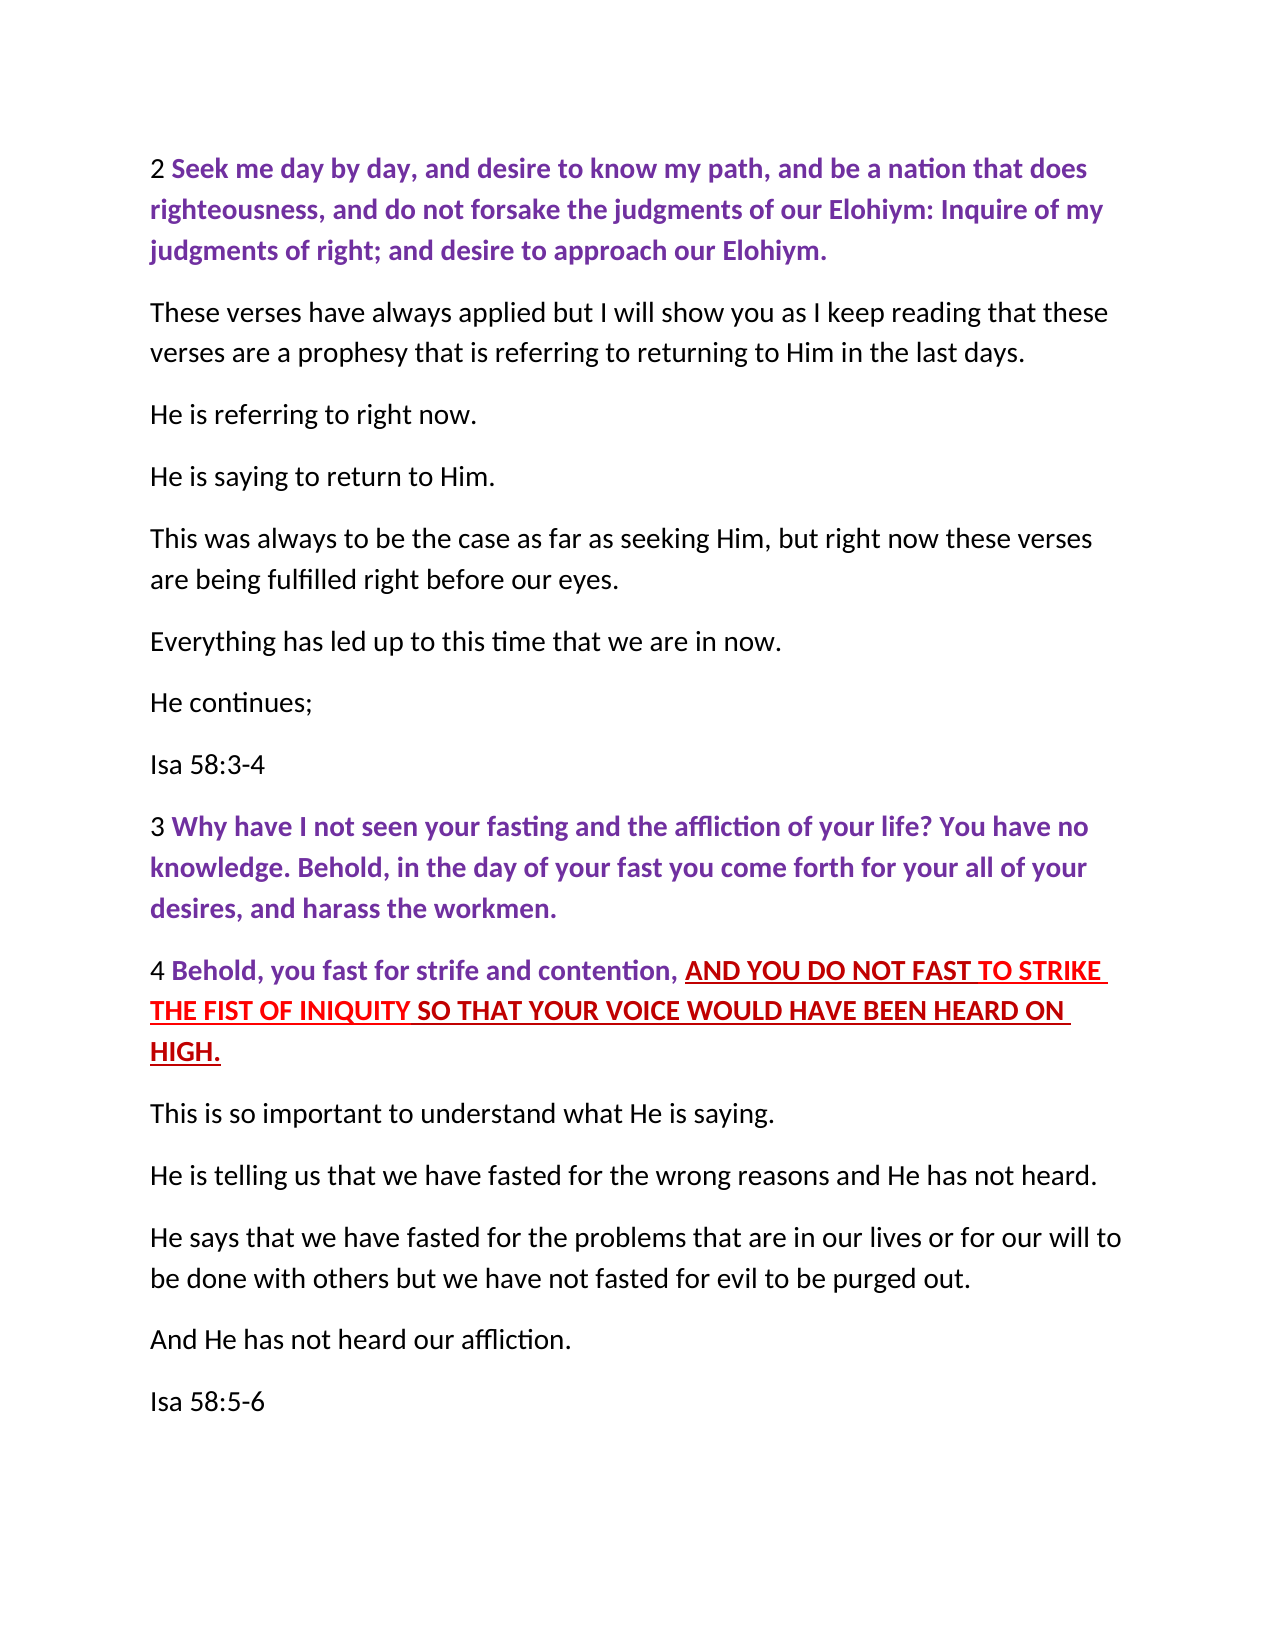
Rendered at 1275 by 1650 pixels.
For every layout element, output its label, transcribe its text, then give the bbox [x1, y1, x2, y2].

text Isa 58:3-4 [150, 746, 1125, 782]
text He continues; [150, 684, 1125, 720]
text This is so important to understand what He is saying. [150, 1095, 1125, 1131]
text He is saying to return to Him. [150, 458, 1125, 494]
text Isa 58:5-6 [150, 1383, 1125, 1419]
text Everything has led up to this time that we are in now. [150, 623, 1125, 658]
text He says that we have fasted for the problems that are in our lives or for our will to be done with others but we have not fasted for evil to be purged out. [150, 1219, 1125, 1295]
text 2 Seek me day by day, and desire to know my path, and be a nation that does righteousness, and do not forsake the judgments of our Elohiym: Inquire of my judgments of right; and desire to approach our Elohiym. [150, 150, 1125, 267]
text He is referring to right now. [150, 396, 1125, 432]
text He is telling us that we have fasted for the wrong reasons and He has not heard. [150, 1157, 1125, 1193]
text These verses have always applied but I will show you as I keep reading that these verses are a prophesy that is referring to returning to Him in the last days. [150, 294, 1125, 370]
text 3 Why have I not seen your fasting and the affliction of your life? You have no knowledge. Behold, in the day of your fast you come forth for your all of your desires, and harass the workmen. [150, 808, 1125, 925]
text 4 Behold, you fast for strife and contention, AND YOU DO NOT FAST TO STRIKE THE FIST OF INIQUITY SO THAT YOUR VOICE WOULD HAVE BEEN HEARD ON HIGH. [150, 952, 1125, 1069]
text And He has not heard our affliction. [150, 1321, 1125, 1357]
text This was always to be the case as far as seeking Him, but right now these verses are being fulfilled right before our eyes. [150, 520, 1125, 596]
